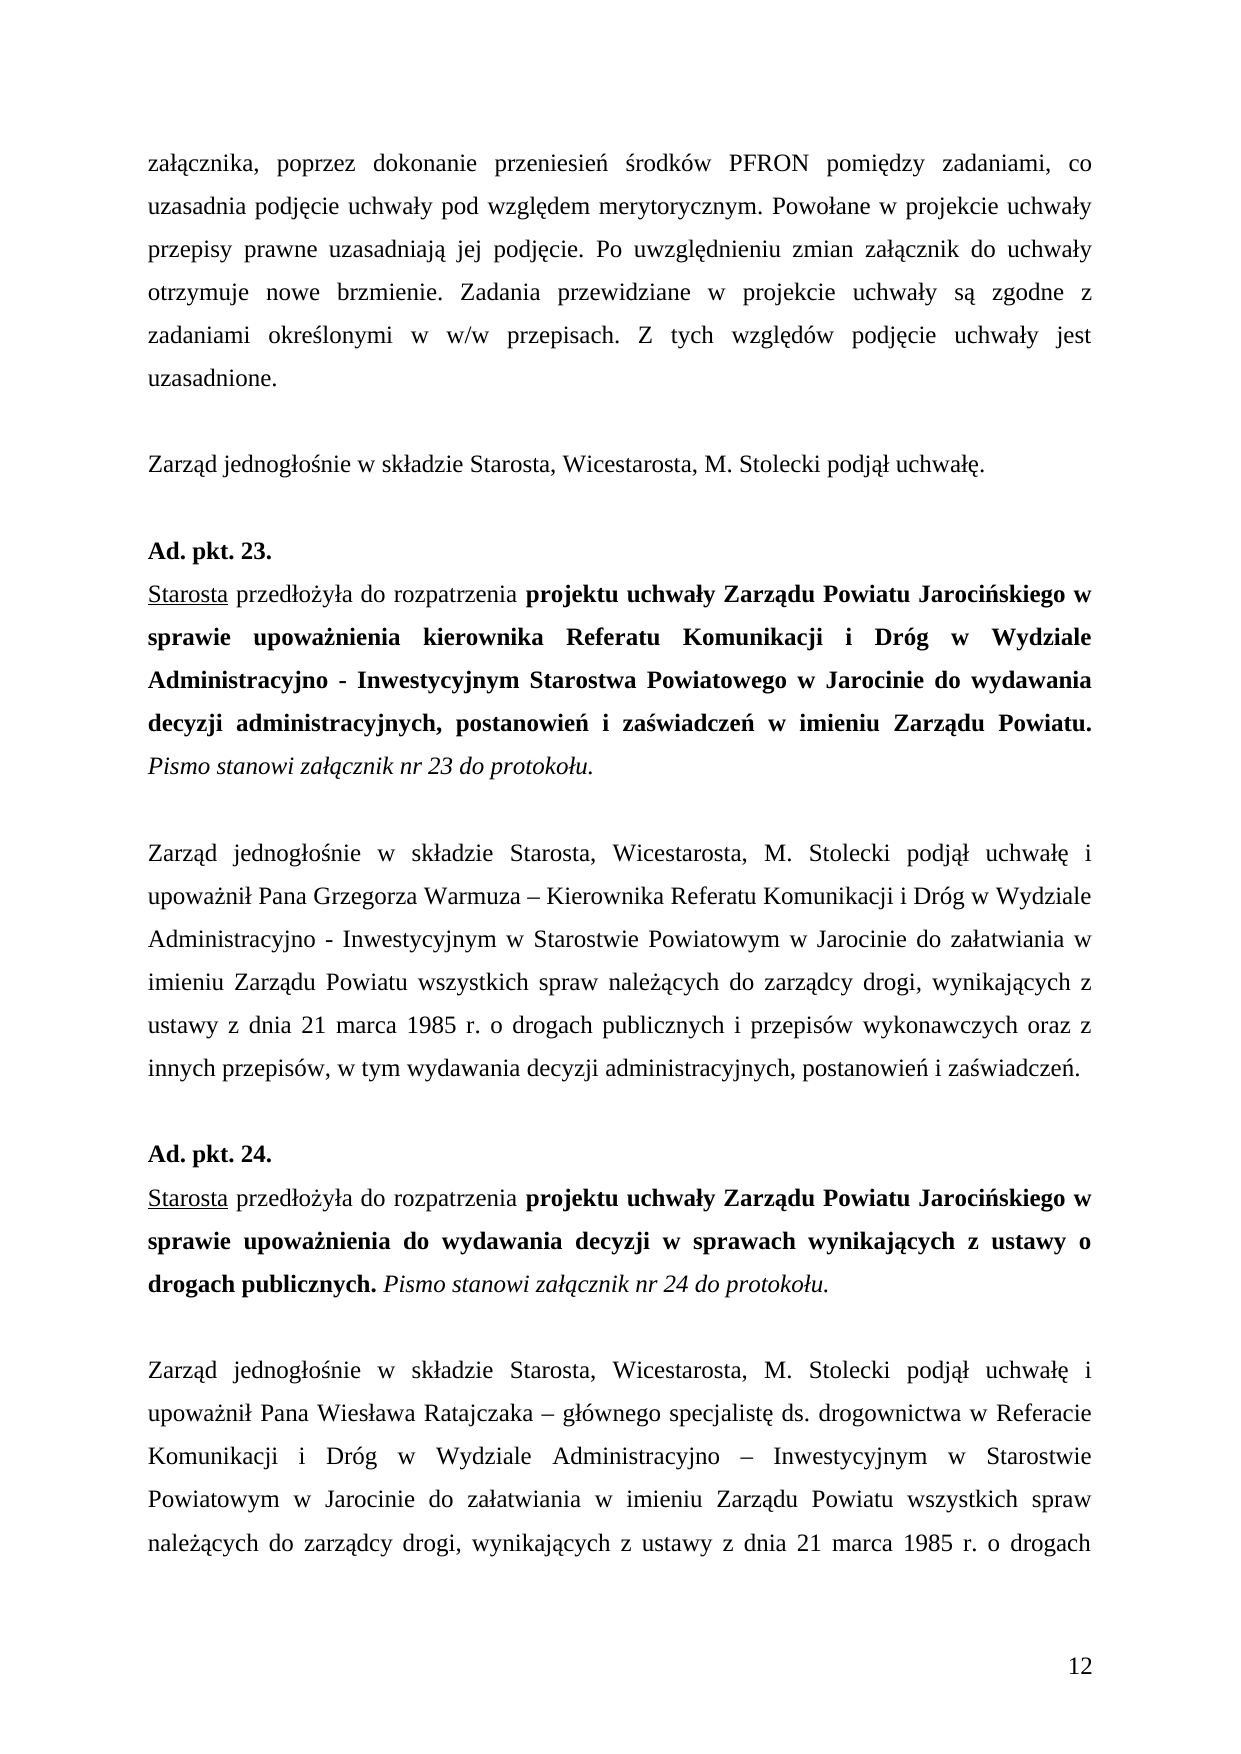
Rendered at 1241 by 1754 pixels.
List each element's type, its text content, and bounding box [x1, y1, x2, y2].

text Zarząd jednogłośnie w składzie Starosta, Wicestarosta, M. Stolecki podjął uchwałę. [148, 449, 1093, 478]
text Ad. pkt. 23. [148, 536, 1093, 564]
text Starosta przedłożyła do rozpatrzenia projektu uchwały Zarządu Powiatu Jarocińskiego w sprawie upoważnienia kierownika Referatu Komunikacji i Dróg w Wydziale Administracyjno - Inwestycyjnym Starostwa Powiatowego w Jarocinie do wydawania decyzji administracyjnych, postanowień i zaświadczeń w imieniu Zarządu Powiatu. Pismo stanowi załącznik nr 23 do protokołu. [148, 579, 1093, 780]
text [148, 148, 1093, 392]
text Zarząd jednogłośnie w składzie Starosta, Wicestarosta, M. Stolecki podjął uchwałę i upoważnił Pana Grzegorza Warmuza – Kierownika Referatu Komunikacji i Dróg w Wydziale Administracyjno - Inwestycyjnym w Starostwie Powiatowym w Jarocinie do załatwiania w imieniu Zarządu Powiatu wszystkich spraw należących do zarządcy drogi, wynikających z ustawy z dnia 21 marca 1985 r. o drogach publicznych i przepisów wykonawczych oraz z innych przepisów, w tym wydawania decyzji administracyjnych, postanowień i zaświadczeń. [148, 838, 1093, 1082]
text Starosta przedłożyła do rozpatrzenia projektu uchwały Zarządu Powiatu Jarocińskiego w sprawie upoważnienia do wydawania decyzji w sprawach wynikających z ustawy o drogach publicznych. Pismo stanowi załącznik nr 24 do protokołu. [148, 1183, 1093, 1298]
text Ad. pkt. 24. [148, 1139, 1093, 1168]
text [148, 1355, 1093, 1556]
